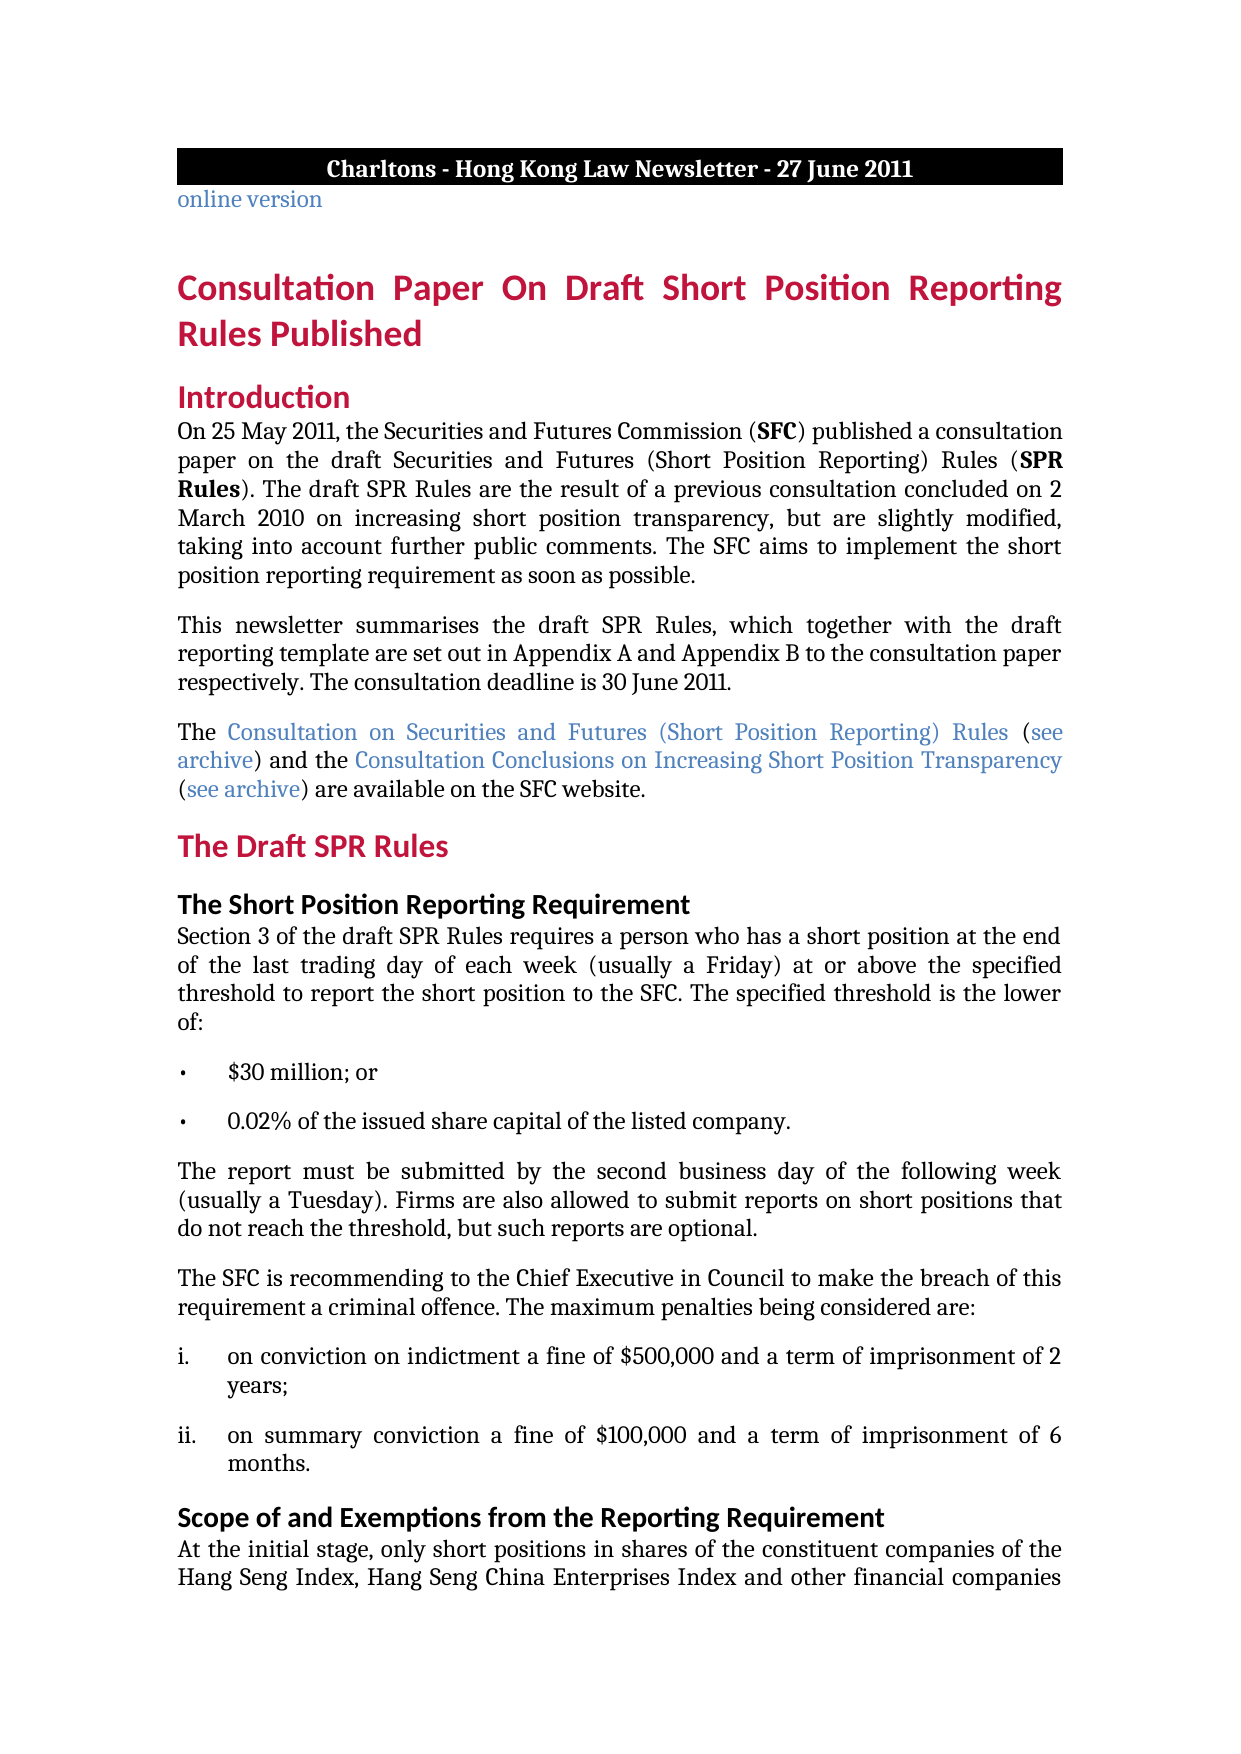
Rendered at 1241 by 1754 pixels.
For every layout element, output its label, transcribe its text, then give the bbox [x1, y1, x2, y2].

subtitle Scope of and Exemptions from the Reporting Requirement [177, 1499, 1063, 1534]
title Charltons - Hong Kong Law Newsletter - 27 June 2011 [177, 148, 1063, 185]
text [177, 1534, 1063, 1592]
text This newsletter summarises the draft SPR Rules, which together with the draft reporting template are set out in Appendix A and Appendix B to the consultation paper respectively. The consultation deadline is 30 June 2011. [177, 611, 1063, 697]
list $30 million; or [177, 1058, 1063, 1086]
subtitle Consultation Paper On Draft Short Position Reporting Rules Published [177, 264, 1063, 356]
text online version [177, 185, 1063, 214]
text The SFC is recommending to the Chief Executive in Council to make the breach of this requirement a criminal offence. The maximum penalties being considered are: [177, 1264, 1063, 1321]
subtitle The Draft SPR Rules [177, 825, 1063, 865]
list on summary conviction a fine of $100,000 and a term of imprisonment of 6 months. [177, 1421, 1063, 1478]
subtitle The Short Position Reporting Requirement [177, 886, 1063, 922]
text On 25 May 2011, the Securities and Futures Commission (SFC) published a consultation paper on the draft Securities and Futures (Short Position Reporting) Rules (SPR Rules). The draft SPR Rules are the result of a previous consultation concluded on 2 March 2010 on increasing short position transparency, but are slightly modified, taking into account further public comments. The SFC aims to implement the short position reporting requirement as soon as possible. [177, 417, 1063, 590]
subtitle Introduction [177, 376, 1063, 417]
list on conviction on indictment a fine of $500,000 and a term of imprisonment of 2 years; [177, 1342, 1063, 1400]
text Section 3 of the draft SPR Rules requires a person who has a short position at the end of the last trading day of each week (usually a Friday) at or above the specified threshold to report the short position to the SFC. The specified threshold is the lower of: [177, 922, 1063, 1037]
text The report must be submitted by the second business day of the following week (usually a Tuesday). Firms are also allowed to submit reports on short positions that do not reach the threshold, but such reports are optional. [177, 1157, 1063, 1243]
text The Consultation on Securities and Futures (Short Position Reporting) Rules (see archive) and the Consultation Conclusions on Increasing Short Position Transparency (see archive) are available on the SFC website. [177, 718, 1063, 804]
list 0.02% of the issued share capital of the listed company. [177, 1107, 1063, 1136]
